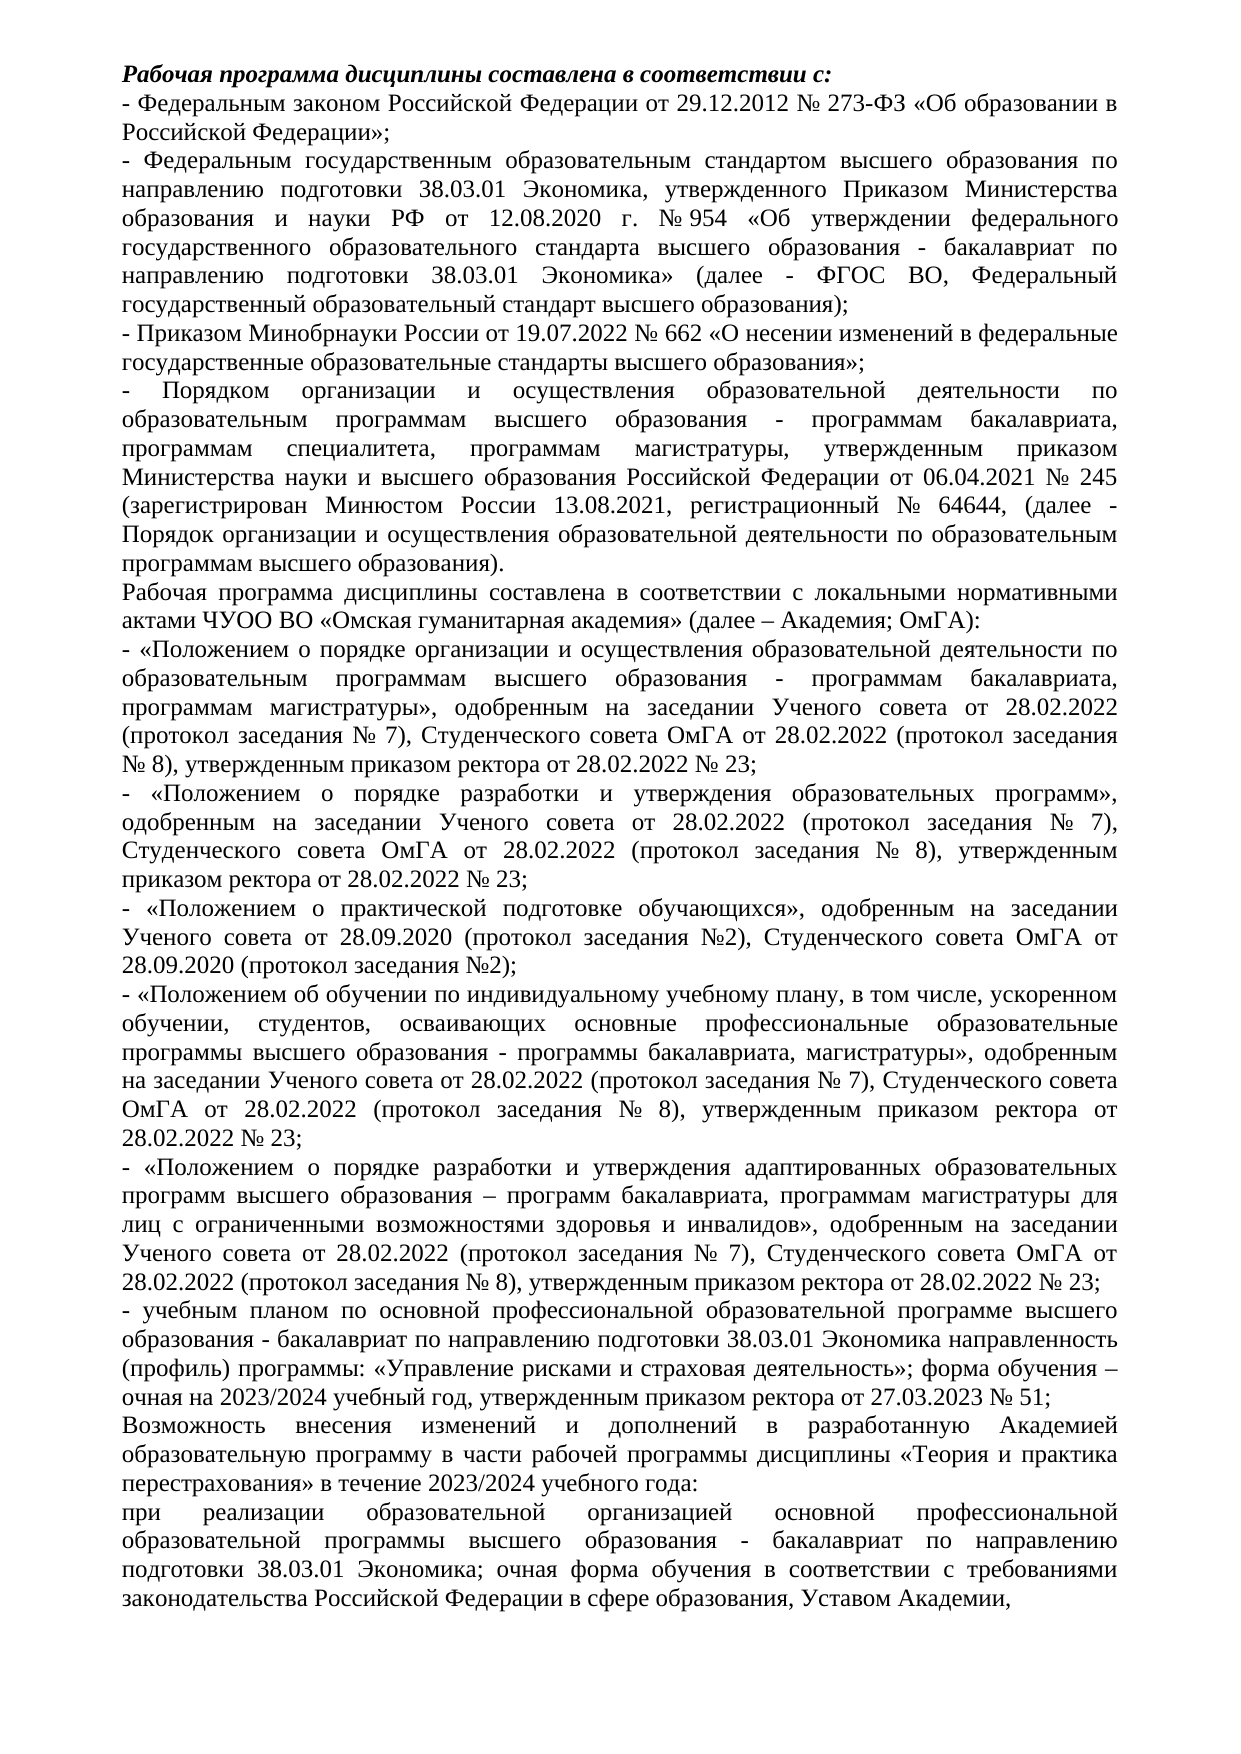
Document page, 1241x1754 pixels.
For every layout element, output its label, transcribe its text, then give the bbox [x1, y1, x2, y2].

table_cell - Федеральным законом Российской Федерации от 29.12.2012 № 273-ФЗ «Об образовании в Российской Федерации»; - Федеральным государственным образовательным стандартом высшего образования по направлению подготовки 38.03.01 Экономика, утвержденного Приказом Министерства образования и науки РФ от 12.08.2020 г. № 954 «Об утверждении федерального государственного образовательного стандарта высшего образования - бакалавриат по направлению подготовки 38.03.01 Экономика» (далее - ФГОС ВО, Федеральный государственный образовательный стандарт высшего образования); - Приказом Минобрнауки России от 19.07.2022 № 662 «О несении изменений в федеральные государственные образовательные стандарты высшего образования»; - Порядком организации и осуществления образовательной деятельности по образовательным программам высшего образования - программам бакалавриата, программам специалитета, программам магистратуры, утвержденным приказом Министерства науки и высшего образования Российской Федерации от 06.04.2021 № 245 (зарегистрирован Минюстом России 13.08.2021, регистрационный № 64644, (далее - Порядок организации и осуществления образовательной деятельности по образовательным программам высшего образования). Рабочая программа дисциплины составлена в соответствии с локальными нормативными актами ЧУОО ВО «Омская гуманитарная академия» (далее – Академия; ОмГА): - «Положением о порядке организации и осуществления образовательной деятельности по образовательным программам высшего образования - программам бакалавриата, программам магистратуры», одобренным на заседании Ученого совета от 28.02.2022 (протокол заседания № 7), Студенческого совета ОмГА от 28.02.2022 (протокол заседания № 8), утвержденным приказом ректора от 28.02.2022 № 23; - «Положением о порядке разработки и утверждения образовательных программ», одобренным на заседании Ученого совета от 28.02.2022 (протокол заседания № 7), Студенческого совета ОмГА от 28.02.2022 (протокол заседания № 8), утвержденным приказом ректора от 28.02.2022 № 23; - «Положением о практической подготовке обучающихся», одобренным на заседании Ученого совета от 28.09.2020 (протокол заседания №2), Студенческого совета ОмГА от 28.09.2020 (протокол заседания №2); - «Положением об обучении по индивидуальному учебному плану, в том числе, ускоренном обучении, студентов, осваивающих основные профессиональные образовательные программы высшего образования - программы бакалавриата, магистратуры», одобренным на заседании Ученого совета от 28.02.2022 (протокол заседания № 7), Студенческого совета ОмГА от 28.02.2022 (протокол заседания № 8), утвержденным приказом ректора от 28.02.2022 № 23; - «Положением о порядке разработки и утверждения адаптированных образовательных программ высшего образования – программ бакалавриата, программам магистратуры для лиц с ограниченными возможностями здоровья и инвалидов», одобренным на заседании Ученого совета от 28.02.2022 (протокол заседания № 7), Студенческого совета ОмГА от 28.02.2022 (протокол заседания № 8), утвержденным приказом ректора от 28.02.2022 № 23; - учебным планом по основной профессиональной образовательной программе высшего образования - бакалавриат по направлению подготовки 38.03.01 Экономика направленность (профиль) программы: «Управление рисками и страховая деятельность»; форма обучения – очная на 2023/2024 учебный год, утвержденным приказом ректора от 27.03.2023 № 51; Возможность внесения изменений и дополнений в разработанную Академией образовательную программу в части рабочей программы дисциплины «Теория и практика перестрахования» в течение 2023/2024 учебного года: при реализации образовательной организацией основной профессиональной образовательной программы высшего образования - бакалавриат по направлению подготовки 38.03.01 Экономика; очная форма обучения в соответствии с требованиями законодательства Российской Федерации в сфере образования, Уставом Академии, [118, 88, 1122, 1662]
table_header Рабочая программа дисциплины составлена в соответствии с: [118, 59, 1122, 88]
